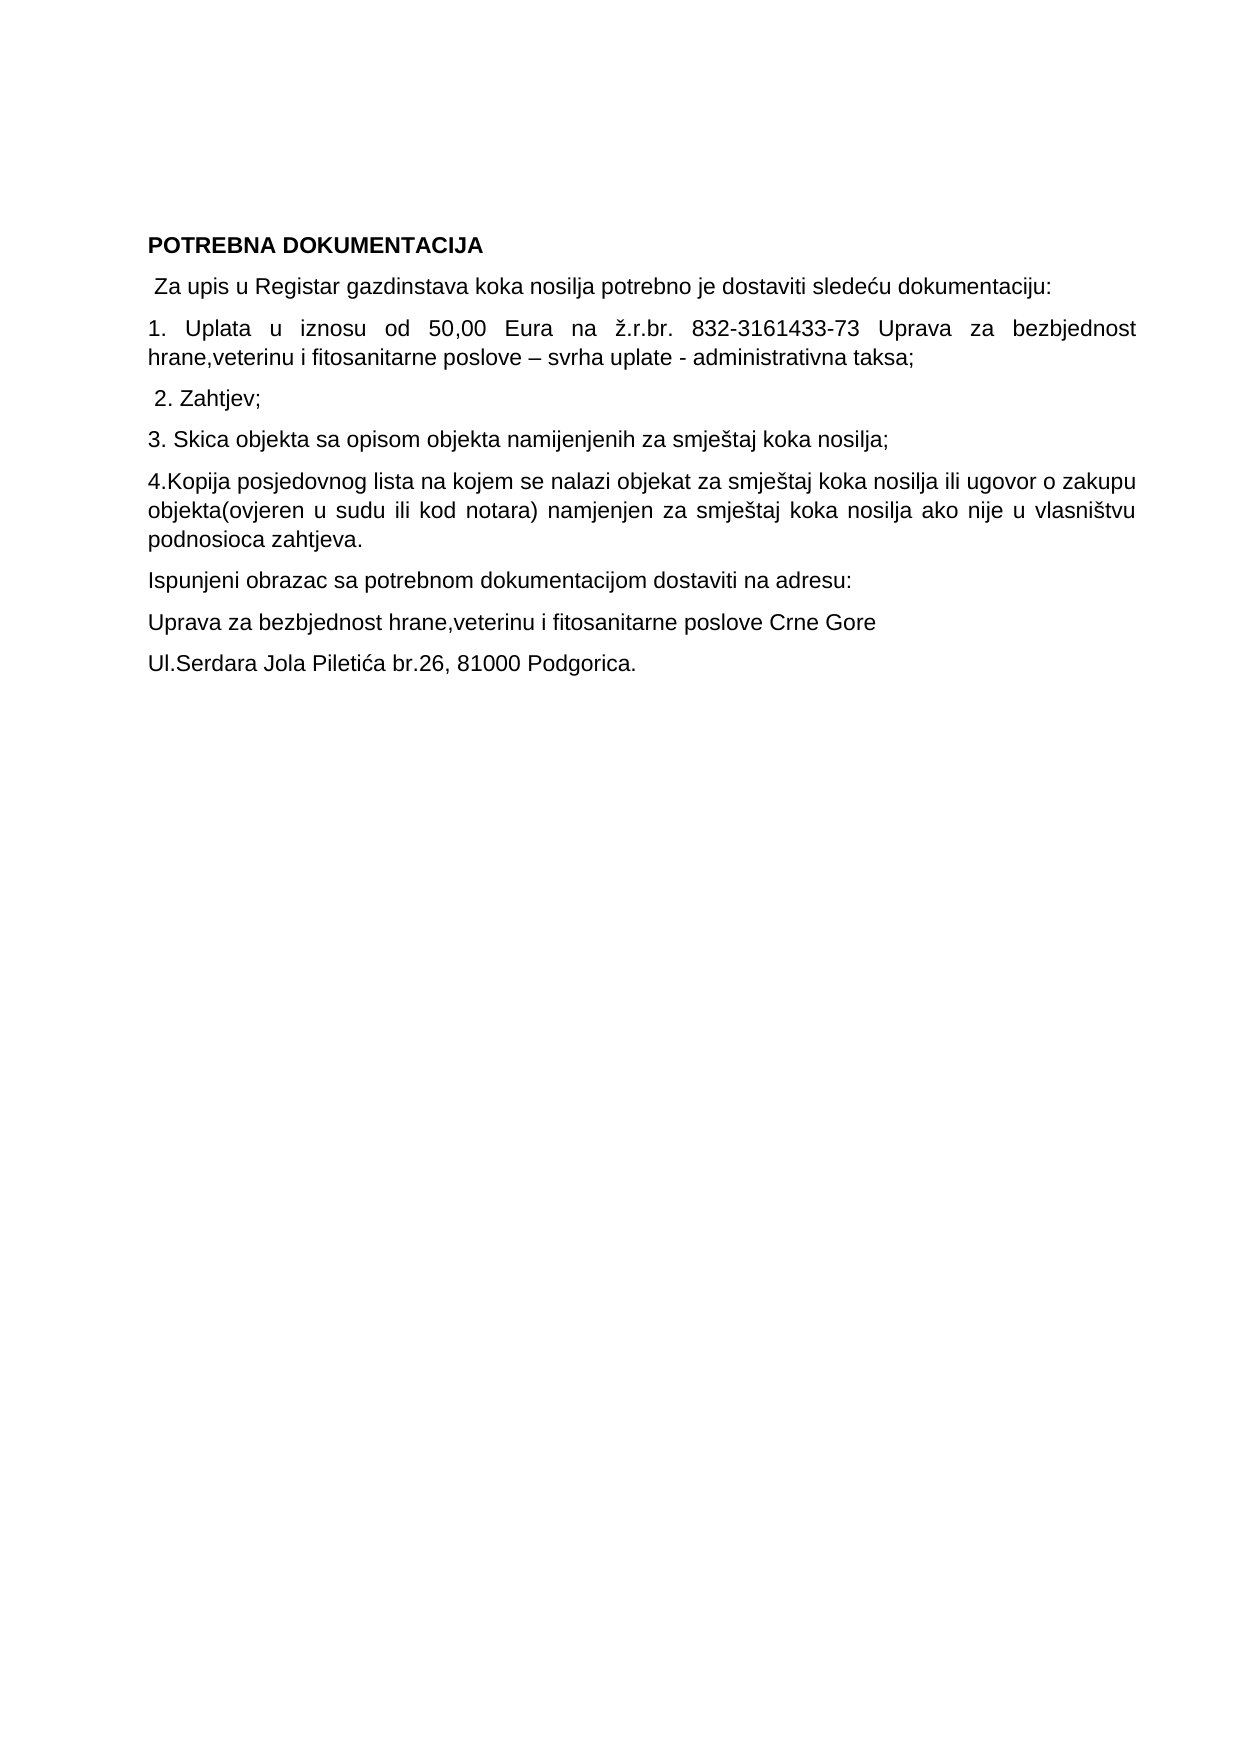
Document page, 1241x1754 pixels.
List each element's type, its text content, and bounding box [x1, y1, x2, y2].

text Za upis u Registar gazdinstava koka nosilja potrebno je dostaviti sledeću dokumentaciju: [148, 273, 1137, 299]
text 2. Zahtjev; [148, 385, 1137, 411]
text 4.Kopija posjedovnog lista na kojem se nalazi objekat za smještaj koka nosilja ili ugovor o zakupu objekta(ovjeren u sudu ili kod notara) namjenjen za smještaj koka nosilja ako nije u vlasništvu podnosioca zahtjeva. [148, 468, 1137, 552]
text Uprava za bezbjednost hrane,veterinu i fitosanitarne poslove Crne Gore [148, 609, 1137, 635]
text Ispunjeni obrazac sa potrebnom dokumentacijom dostaviti na adresu: [148, 567, 1137, 593]
text 1. Uplata u iznosu od 50,00 Eura na ž.r.br. 832-3161433-73 Uprava za bezbjednost hrane,veterinu i fitosanitarne poslove – svrha uplate - administrativna taksa; [148, 314, 1137, 370]
text 3. Skica objekta sa opisom objekta namijenjenih za smještaj koka nosilja; [148, 426, 1137, 453]
text POTREBNA DOKUMENTACIJA [148, 232, 1137, 258]
text Ul.Serdara Jola Piletića br.26, 81000 Podgorica. [148, 650, 1137, 676]
